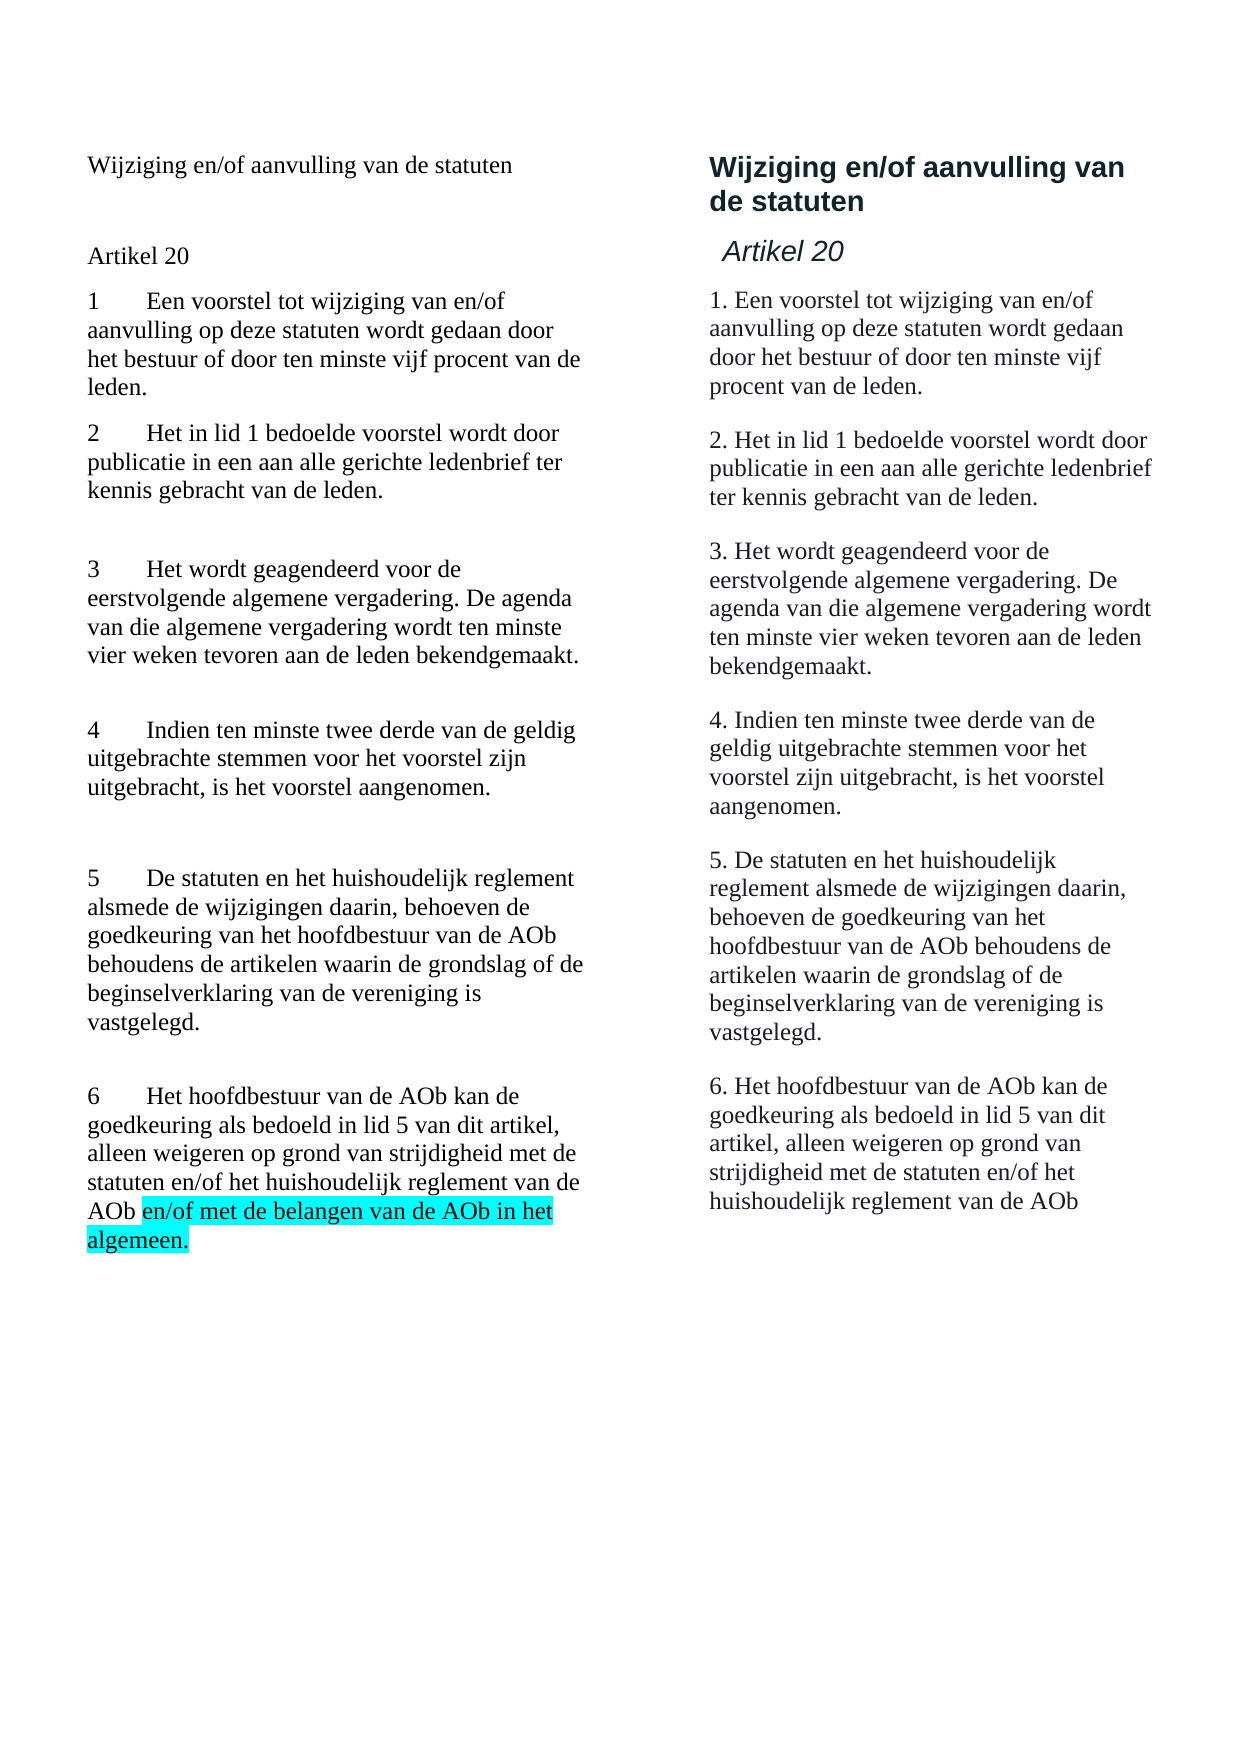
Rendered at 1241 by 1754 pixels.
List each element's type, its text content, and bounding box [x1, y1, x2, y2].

text 5. De statuten en het huishoudelijk reglement alsmede de wijzigingen daarin, behoeven de goedkeuring van het hoofdbestuur van de AOb behoudens de artikelen waarin de grondslag of de beginselverklaring van de vereniging is vastgelegd. [709, 845, 1152, 1046]
text 3 Het wordt geagendeerd voor de eerstvolgende algemene vergadering. De agenda van die algemene vergadering wordt ten minste vier weken tevoren aan de leden bekendgemaakt. [87, 554, 589, 669]
text Artikel 20 [87, 241, 589, 269]
text 4. Indien ten minste twee derde van de geldig uitgebrachte stemmen voor het voorstel zijn uitgebracht, is het voorstel aangenomen. [709, 705, 1152, 820]
subtitle Artikel 20 [722, 234, 1152, 267]
text 5 De statuten en het huishoudelijk reglement alsmede de wijzigingen daarin, behoeven de goedkeuring van het hoofdbestuur van de AOb behoudens de artikelen waarin de grondslag of de beginselverklaring van de vereniging is vastgelegd. [87, 863, 589, 1036]
text 4 Indien ten minste twee derde van de geldig uitgebrachte stemmen voor het voorstel zijn uitgebracht, is het voorstel aangenomen. [87, 686, 589, 801]
text 6. Het hoofdbestuur van de AOb kan de goedkeuring als bedoeld in lid 5 van dit artikel, alleen weigeren op grond van strijdigheid met de statuten en/of het huishoudelijk reglement van de AOb [709, 1071, 1152, 1215]
text 1 Een voorstel tot wijziging van en/of aanvulling op deze statuten wordt gedaan door het bestuur of door ten minste vijf procent van de leden. [87, 286, 589, 401]
text 6 Het hoofdbestuur van de AOb kan de goedkeuring als bedoeld in lid 5 van dit artikel, alleen weigeren op grond van strijdigheid met de statuten en/of het huishoudelijk reglement van de AOb en/of met de belangen van de AOb in het algemeen.Wijziging en/of aanvulling van de statuten [87, 1052, 589, 1253]
text 3. Het wordt geagendeerd voor de eerstvolgende algemene vergadering. De agenda van die algemene vergadering wordt ten minste vier weken tevoren aan de leden bekendgemaakt. [709, 536, 1152, 680]
text Wijziging en/of aanvulling van de statuten [87, 150, 589, 179]
text 2. Het in lid 1 bedoelde voorstel wordt door publicatie in een aan alle gerichte ledenbrief ter kennis gebracht van de leden. [709, 425, 1152, 511]
text 1. Een voorstel tot wijziging van en/of aanvulling op deze statuten wordt gedaan door het bestuur of door ten minste vijf procent van de leden. [709, 285, 1152, 400]
text 2 Het in lid 1 bedoelde voorstel wordt door publicatie in een aan alle gerichte ledenbrief ter kennis gebracht van de leden. [87, 418, 589, 538]
